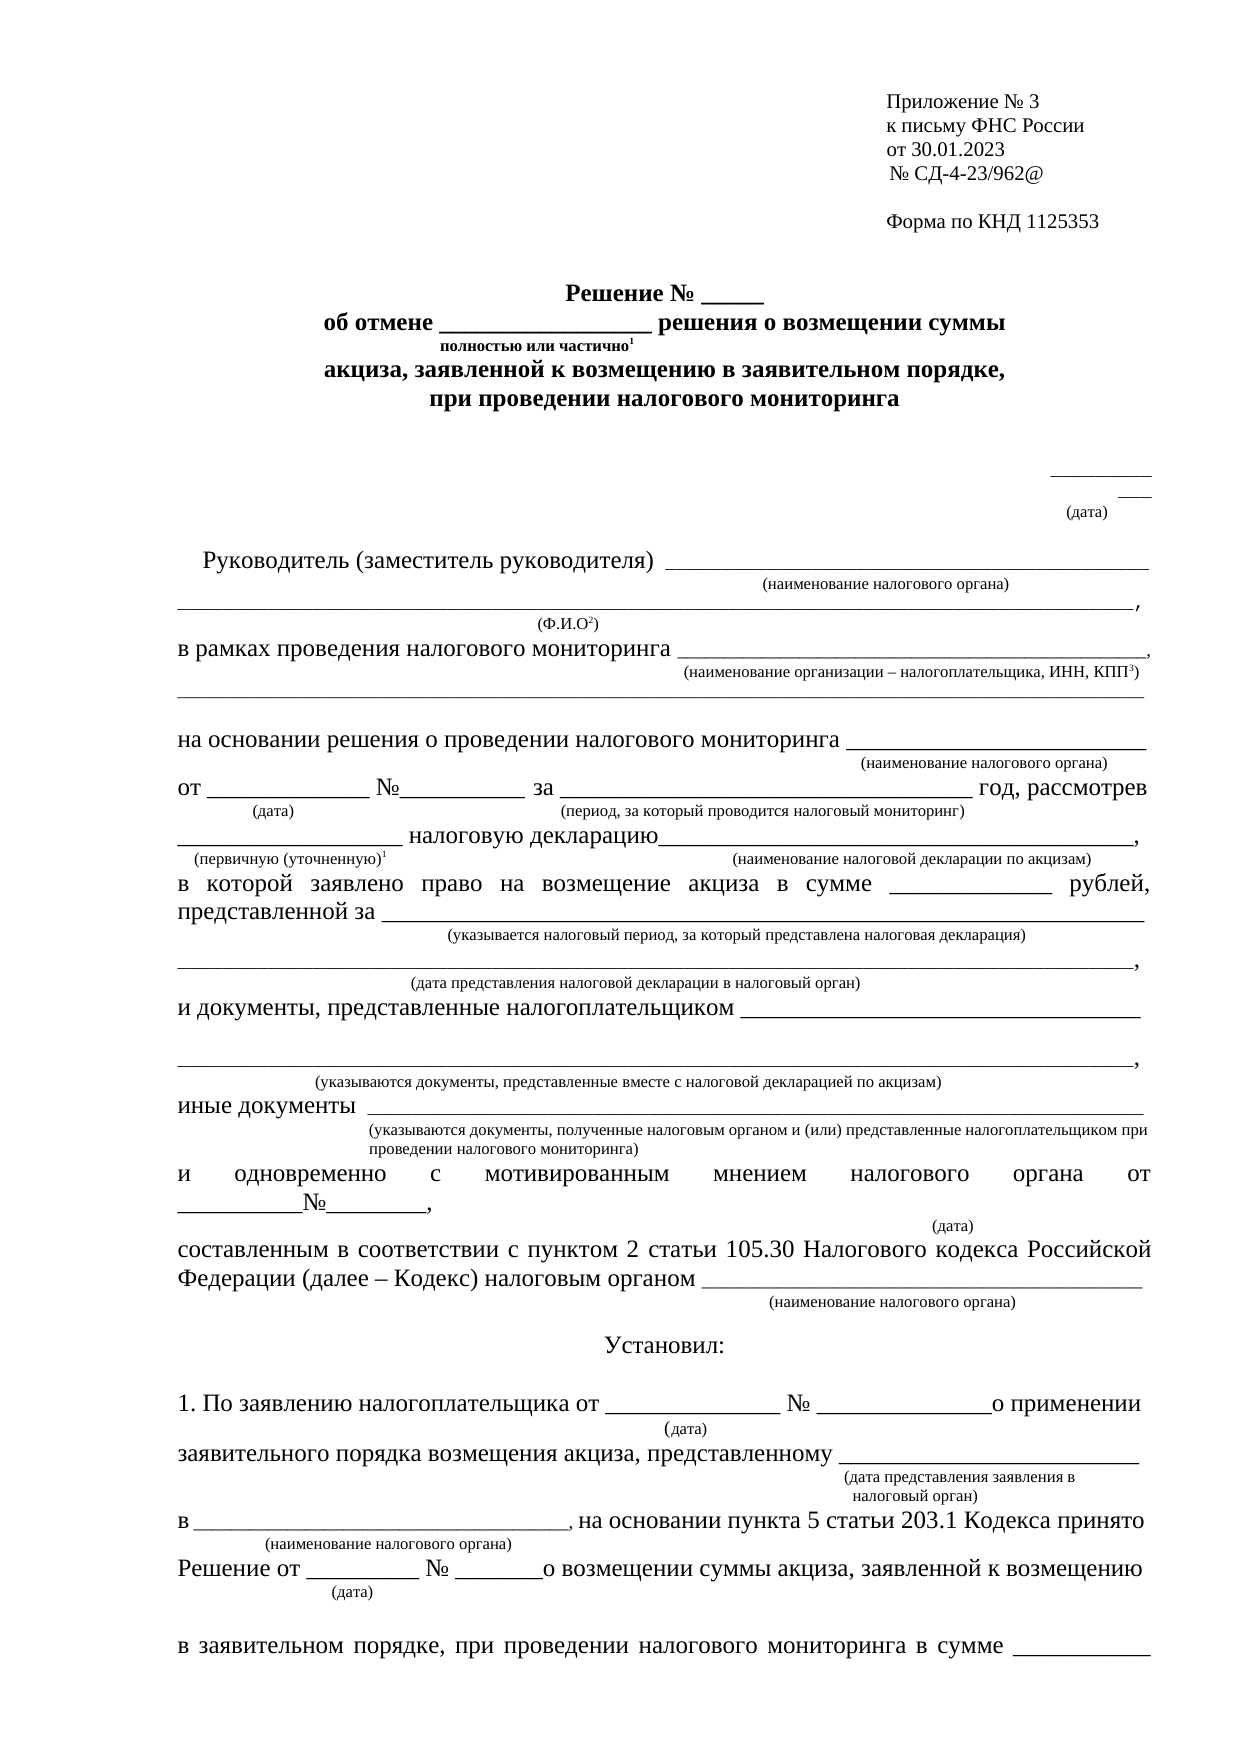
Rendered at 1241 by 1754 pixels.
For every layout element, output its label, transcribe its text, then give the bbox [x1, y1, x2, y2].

text ____________________________________________________________________________________________________________________ [177, 681, 1152, 724]
text Руководитель (заместитель руководителя) ___________________________________________ [177, 545, 1152, 574]
text акциза, заявленной к возмещению в заявительном порядке, при проведении налогового мониторинга [177, 354, 1152, 412]
text (указываются документы, представленные вместе с налоговой декларацией по акцизам) [177, 1071, 1152, 1091]
text Установил: [177, 1330, 1152, 1359]
text (дата) [177, 502, 1152, 521]
text (наименование организации – налогоплательщика, ИНН, КПП) [177, 662, 1152, 681]
text (дата) (период, за который проводится налоговый мониторинг) [177, 801, 1152, 820]
text в которой заявлено право на возмещение акциза в сумме _____________ рублей, представленной за _____________________________________________________________ [177, 868, 1152, 925]
text (дата) [177, 1417, 1152, 1438]
text _____________________________________________________________________________________, [177, 1042, 1152, 1071]
text ____________ [177, 459, 1152, 502]
text от _____________ №__________ за _________________________________ год, рассмотрев [177, 772, 1152, 801]
text составленным в соответствии с пунктом 2 статьи 105.30 Налогового кодекса Российской Федерации (далее – Кодекс) налоговым органом _______________________________________________ [177, 1234, 1152, 1292]
text Приложение № 3 [886, 89, 1152, 113]
text налоговый орган) [177, 1486, 1152, 1505]
text (указывается налоговый период, за который представлена налоговая декларация) [177, 925, 1152, 944]
text проведении налогового мониторинга) [177, 1139, 1152, 1158]
text и документы, представленные налогоплательщиком ________________________________ [177, 992, 1152, 1021]
text (наименование налогового органа) [177, 1534, 1152, 1553]
text на основании решения о проведении налогового мониторинга ________________________ [177, 724, 1152, 753]
text _____________________________________________________________________________________, [177, 593, 1152, 614]
text __________________ налоговую декларацию______________________________________, [177, 820, 1152, 848]
text Форма по КНД 1125353 [177, 209, 1152, 233]
text об отмене _________________ решения о возмещении суммы [177, 307, 1152, 335]
text (Ф.И.О) [177, 614, 1152, 633]
text (дата) [177, 1582, 1152, 1601]
text иные документы _____________________________________________________________________ [177, 1091, 1152, 1119]
text от 30.01.2023 [177, 137, 1152, 161]
text в рамках проведения налогового мониторинга __________________________________________________, [177, 633, 1152, 662]
text к письму ФНС России [797, 113, 1152, 137]
text (дата представления заявления в [177, 1467, 1152, 1486]
text Решение № _____ [177, 278, 1152, 307]
text (дата представления налоговой декларации в налоговый орган) [177, 973, 1152, 992]
text и одновременно с мотивированным мнением налогового органа от __________№________, [177, 1158, 1152, 1215]
text в ________________________________________, на основании пункта 5 статьи 203.1 Кодекса принято [177, 1505, 1152, 1534]
text (первичную (уточненную)1 (наименование налоговой декларации по акцизам) [177, 848, 1152, 868]
text (наименование налогового органа) [177, 753, 1152, 772]
text (указываются документы, полученные налоговым органом и (или) представленные налогоплательщиком при [177, 1119, 1152, 1139]
text Решение от _________ № _______о возмещении суммы акциза, заявленной к возмещению [177, 1553, 1152, 1582]
text _____________________________________________________________________________________, [177, 944, 1152, 973]
text (дата) [177, 1215, 1152, 1234]
text № СД-4-23/962@ [177, 161, 1152, 185]
text (наименование налогового органа) [177, 574, 1152, 593]
text полностью или частично [177, 335, 1152, 354]
text заявительного порядка возмещения акциза, представленному ________________________ [177, 1438, 1152, 1467]
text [177, 1630, 1152, 1659]
text (наименование налогового органа) [177, 1292, 1152, 1311]
text 1. По заявлению налогоплательщика от ______________ № ______________о применении [177, 1388, 1152, 1417]
